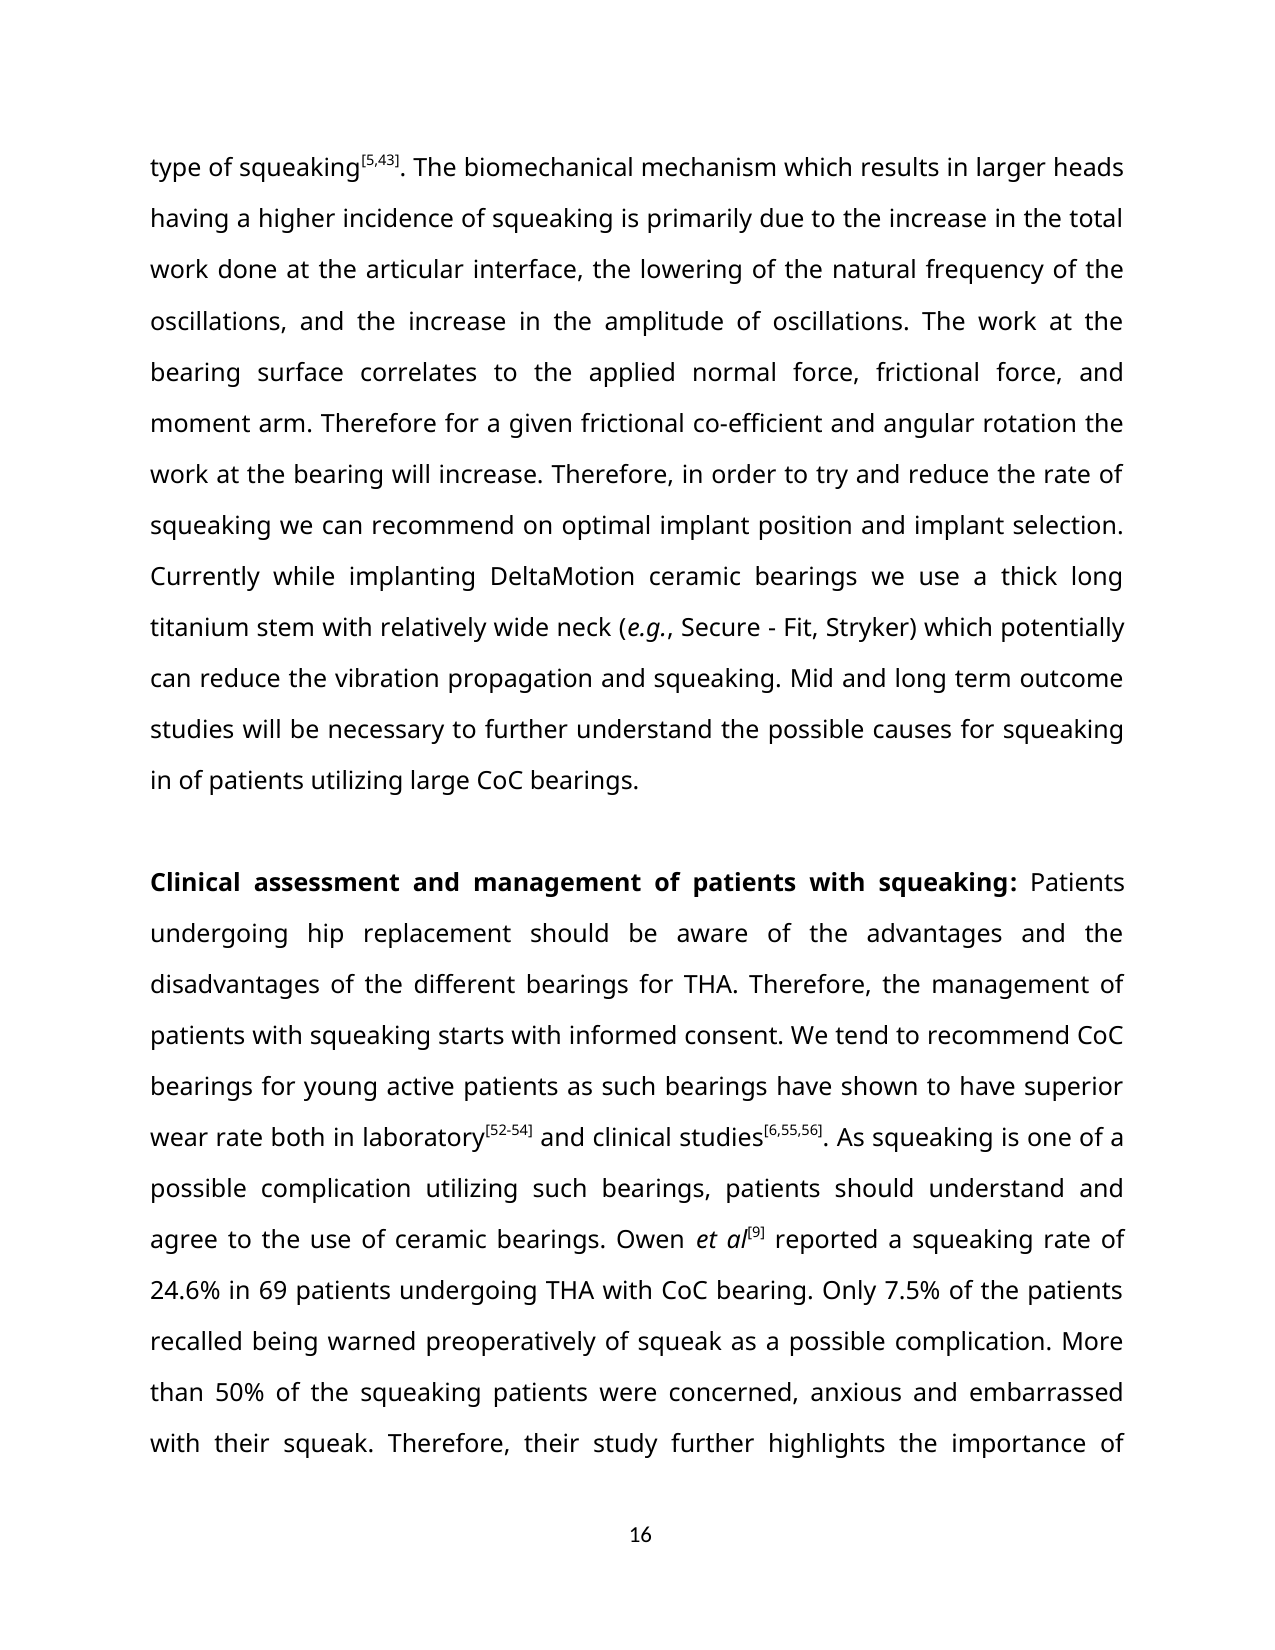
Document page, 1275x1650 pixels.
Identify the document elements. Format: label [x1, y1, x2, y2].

text [150, 864, 1125, 1460]
text [150, 150, 1125, 797]
